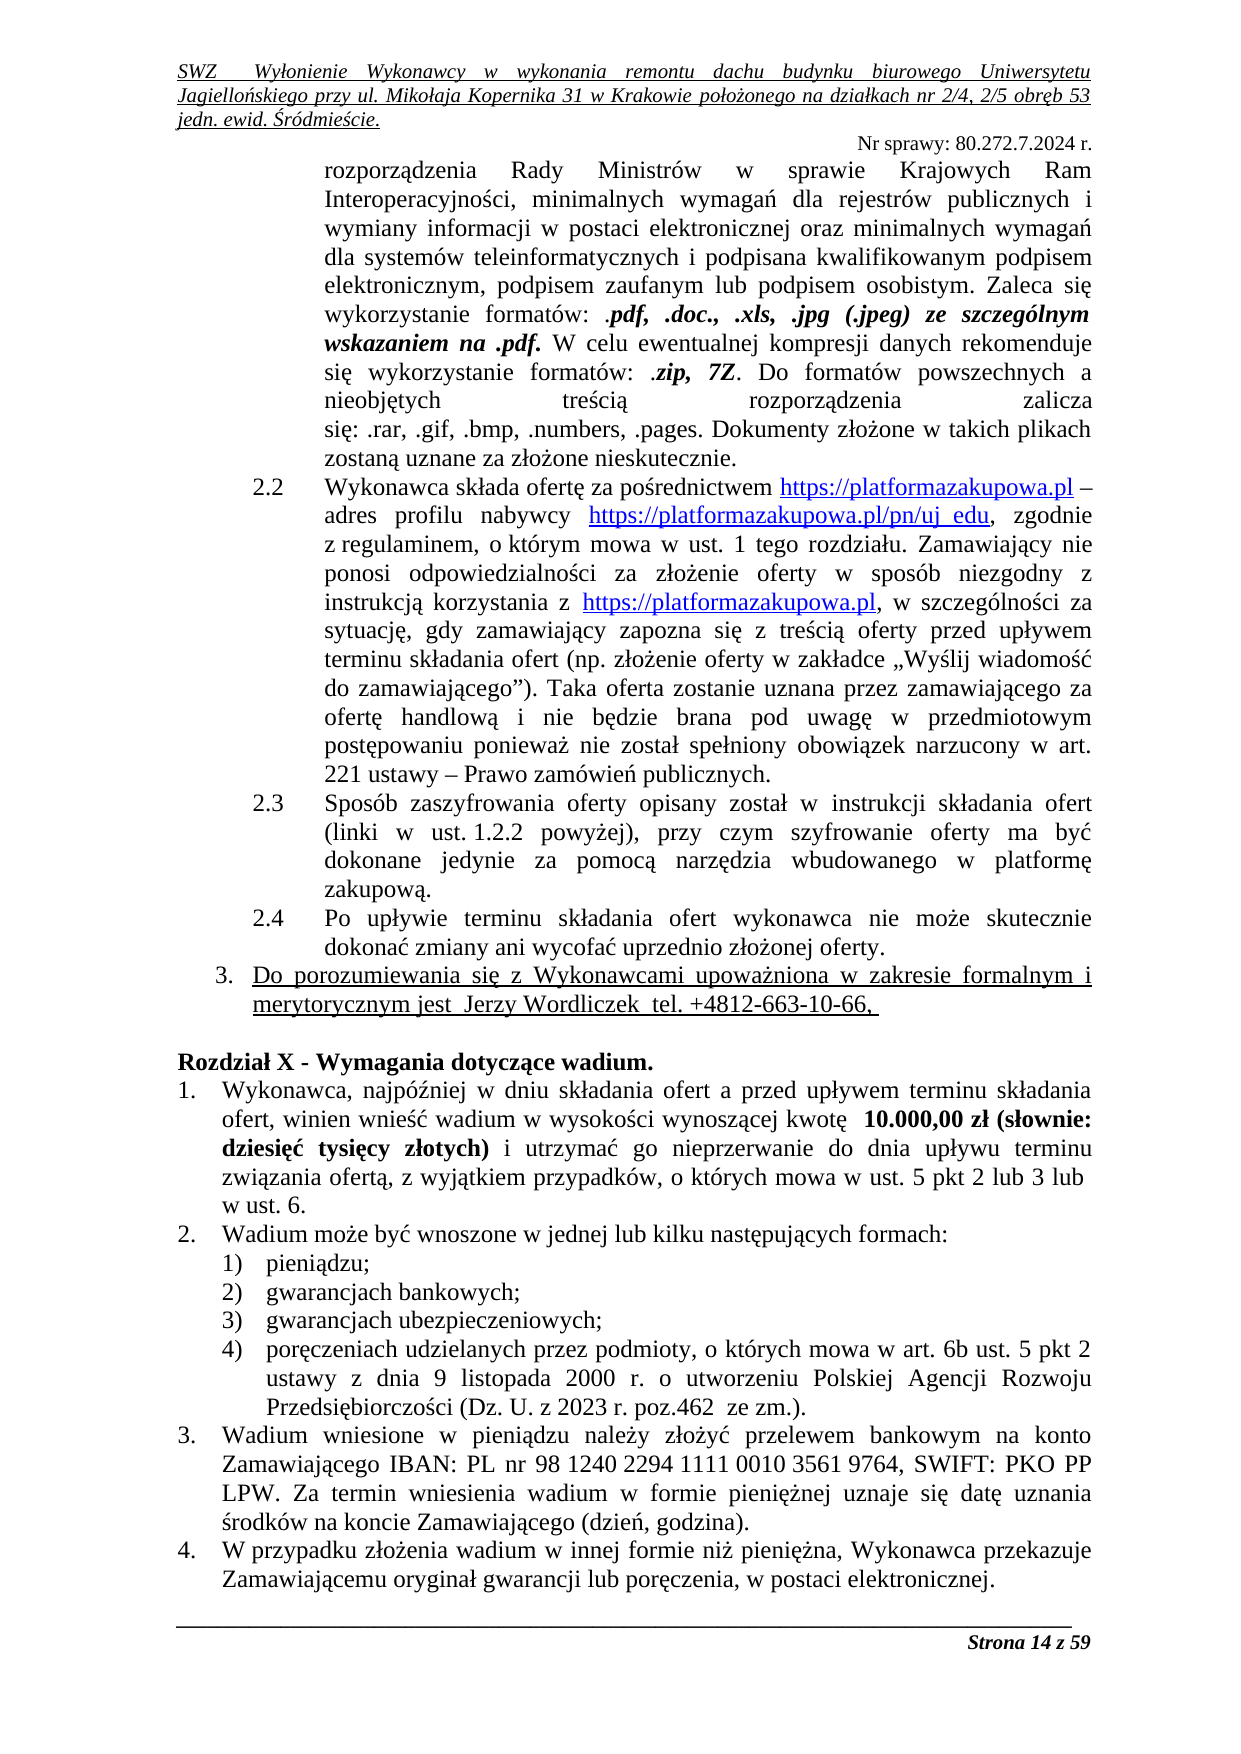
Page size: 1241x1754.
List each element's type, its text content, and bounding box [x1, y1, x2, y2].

list gwarancjach bankowych; [222, 1277, 1092, 1305]
list Wadium może być wnoszone w jednej lub kilku następujących formach: [177, 1219, 1092, 1248]
list gwarancjach ubezpieczeniowych; [222, 1305, 1092, 1334]
list pieniądzu; [222, 1248, 1092, 1277]
list Do porozumiewania się z Wykonawcami upoważniona w zakresie formalnym i merytorycznym jest Jerzy Wordliczek tel. +4812-663-10-66, [215, 960, 1092, 1018]
list Wykonawca, najpóźniej w dniu składania ofert a przed upływem terminu składania ofert, winien wnieść wadium w wysokości wynoszącej kwotę 10.000,00 zł (słownie: dziesięć tysięcy złotych) i utrzymać go nieprzerwanie do dnia upływu terminu związania ofertą, z wyjątkiem przypadków, o których mowa w ust. 5 pkt 2 lub 3 lub w ust. 6. [177, 1075, 1092, 1219]
list Sposób zaszyfrowania oferty opisany został w instrukcji składania ofert (linki w ust. 1.2.2 powyżej), przy czym szyfrowanie oferty ma być dokonane jedynie za pomocą narzędzia wbudowanego w platformę zakupową. [252, 788, 1092, 903]
list Po upływie terminu składania ofert wykonawca nie może skutecznie dokonać zmiany ani wycofać uprzednio złożonej oferty. [252, 903, 1092, 960]
text Rozdział X - Wymagania dotyczące wadium. [177, 1047, 1092, 1075]
list W przypadku złożenia wadium w innej formie niż pieniężna, Wykonawca przekazuje Zamawiającemu oryginał gwarancji lub poręczenia, w postaci elektronicznej. [177, 1535, 1092, 1593]
list poręczeniach udzielanych przez podmioty, o których mowa w art. 6b ust. 5 pkt 2 ustawy z dnia 9 listopada 2000 r. o utworzeniu Polskiej Agencji Rozwoju Przedsiębiorczości (Dz. U. z 2023 r. poz.462 ze zm.). [222, 1334, 1092, 1420]
list Wykonawca składa ofertę za pośrednictwem https://platformazakupowa.pl – adres profilu nabywcy https://platformazakupowa.pl/pn/uj_edu, zgodnie z regulaminem, o którym mowa w ust. 1 tego rozdziału. Zamawiający nie ponosi odpowiedzialności za złożenie oferty w sposób niezgodny z instrukcją korzystania z https://platformazakupowa.pl, w szczególności za sytuację, gdy zamawiający zapozna się z treścią oferty przed upływem terminu składania ofert (np. złożenie oferty w zakładce „Wyślij wiadomość do zamawiającego”). Taka oferta zostanie uznana przez zamawiającego za ofertę handlową i nie będzie brana pod uwagę w przedmiotowym postępowaniu ponieważ nie został spełniony obowiązek narzucony w art. 221 ustawy – Prawo zamówień publicznych. [252, 472, 1092, 788]
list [252, 155, 1092, 472]
list Wadium wniesione w pieniądzu należy złożyć przelewem bankowym na konto Zamawiającego IBAN: PL nr 98 1240 2294 1111 0010 3561 9764, SWIFT: PKO PP LPW. Za termin wniesienia wadium w formie pieniężnej uznaje się datę uznania środków na koncie Zamawiającego (dzień, godzina). [177, 1420, 1092, 1535]
